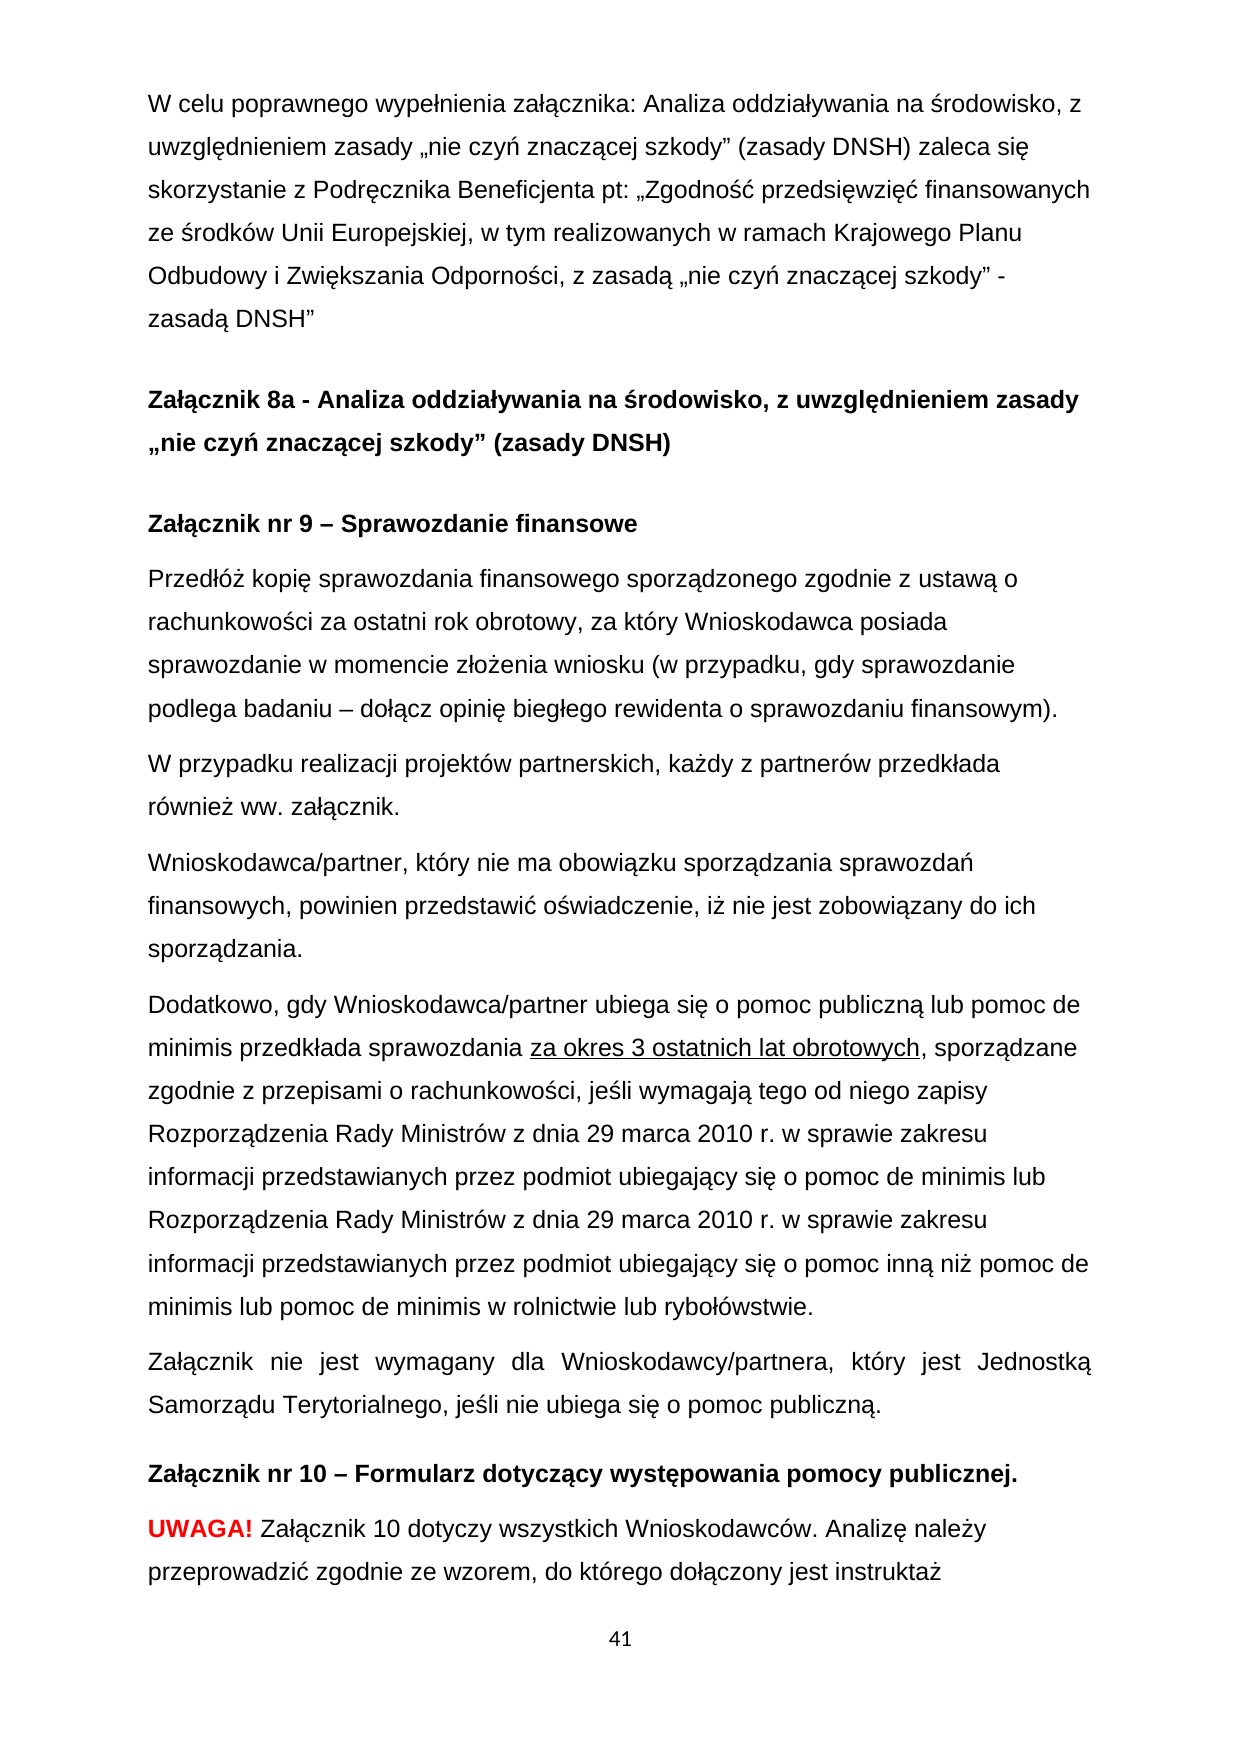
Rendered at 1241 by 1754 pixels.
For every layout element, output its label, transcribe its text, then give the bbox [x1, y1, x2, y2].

text Przedłóż kopię sprawozdania finansowego sporządzonego zgodnie z ustawą o rachunkowości za ostatni rok obrotowy, za który Wnioskodawca posiada sprawozdanie w momencie złożenia wniosku (w przypadku, gdy sprawozdanie podlega badaniu – dołącz opinię biegłego rewidenta o sprawozdaniu finansowym). [148, 564, 1093, 722]
text Dodatkowo, gdy Wnioskodawca/partner ubiega się o pomoc publiczną lub pomoc de minimis przedkłada sprawozdania za okres 3 ostatnich lat obrotowych, sporządzane zgodnie z przepisami o rachunkowości, jeśli wymagają tego od niego zapisy Rozporządzenia Rady Ministrów z dnia 29 marca 2010 r. w sprawie zakresu informacji przedstawianych przez podmiot ubiegający się o pomoc de minimis lub Rozporządzenia Rady Ministrów z dnia 29 marca 2010 r. w sprawie zakresu informacji przedstawianych przez podmiot ubiegający się o pomoc inną niż pomoc de minimis lub pomoc de minimis w rolnictwie lub rybołówstwie. [148, 990, 1093, 1321]
text W celu poprawnego wypełnienia załącznika: Analiza oddziaływania na środowisko, z uwzględnieniem zasady „nie czyń znaczącej szkody” (zasady DNSH) zaleca się skorzystanie z Podręcznika Beneficjenta pt: „Zgodność przedsięwzięć finansowanych ze środków Unii Europejskiej, w tym realizowanych w ramach Krajowego Planu Odbudowy i Zwiększania Odporności, z zasadą „nie czyń znaczącej szkody” - zasadą DNSH” [148, 89, 1093, 333]
text Załącznik 8a - Analiza oddziaływania na środowisko, z uwzględnieniem zasady „nie czyń znaczącej szkody” (zasady DNSH) [148, 385, 1093, 457]
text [148, 1514, 1100, 1586]
text Załącznik nie jest wymagany dla Wnioskodawcy/partnera, który jest Jednostką Samorządu Terytorialnego, jeśli nie ubiega się o pomoc publiczną. [148, 1347, 1093, 1419]
text Załącznik nr 9 – Sprawozdanie finansowe [148, 509, 1093, 537]
text Załącznik nr 10 – Formularz dotyczący występowania pomocy publicznej. [148, 1459, 1093, 1487]
text W przypadku realizacji projektów partnerskich, każdy z partnerów przedkłada również ww. załącznik. [148, 749, 1093, 821]
text Wnioskodawca/partner, który nie ma obowiązku sporządzania sprawozdań finansowych, powinien przedstawić oświadczenie, iż nie jest zobowiązany do ich sporządzania. [148, 848, 1093, 963]
